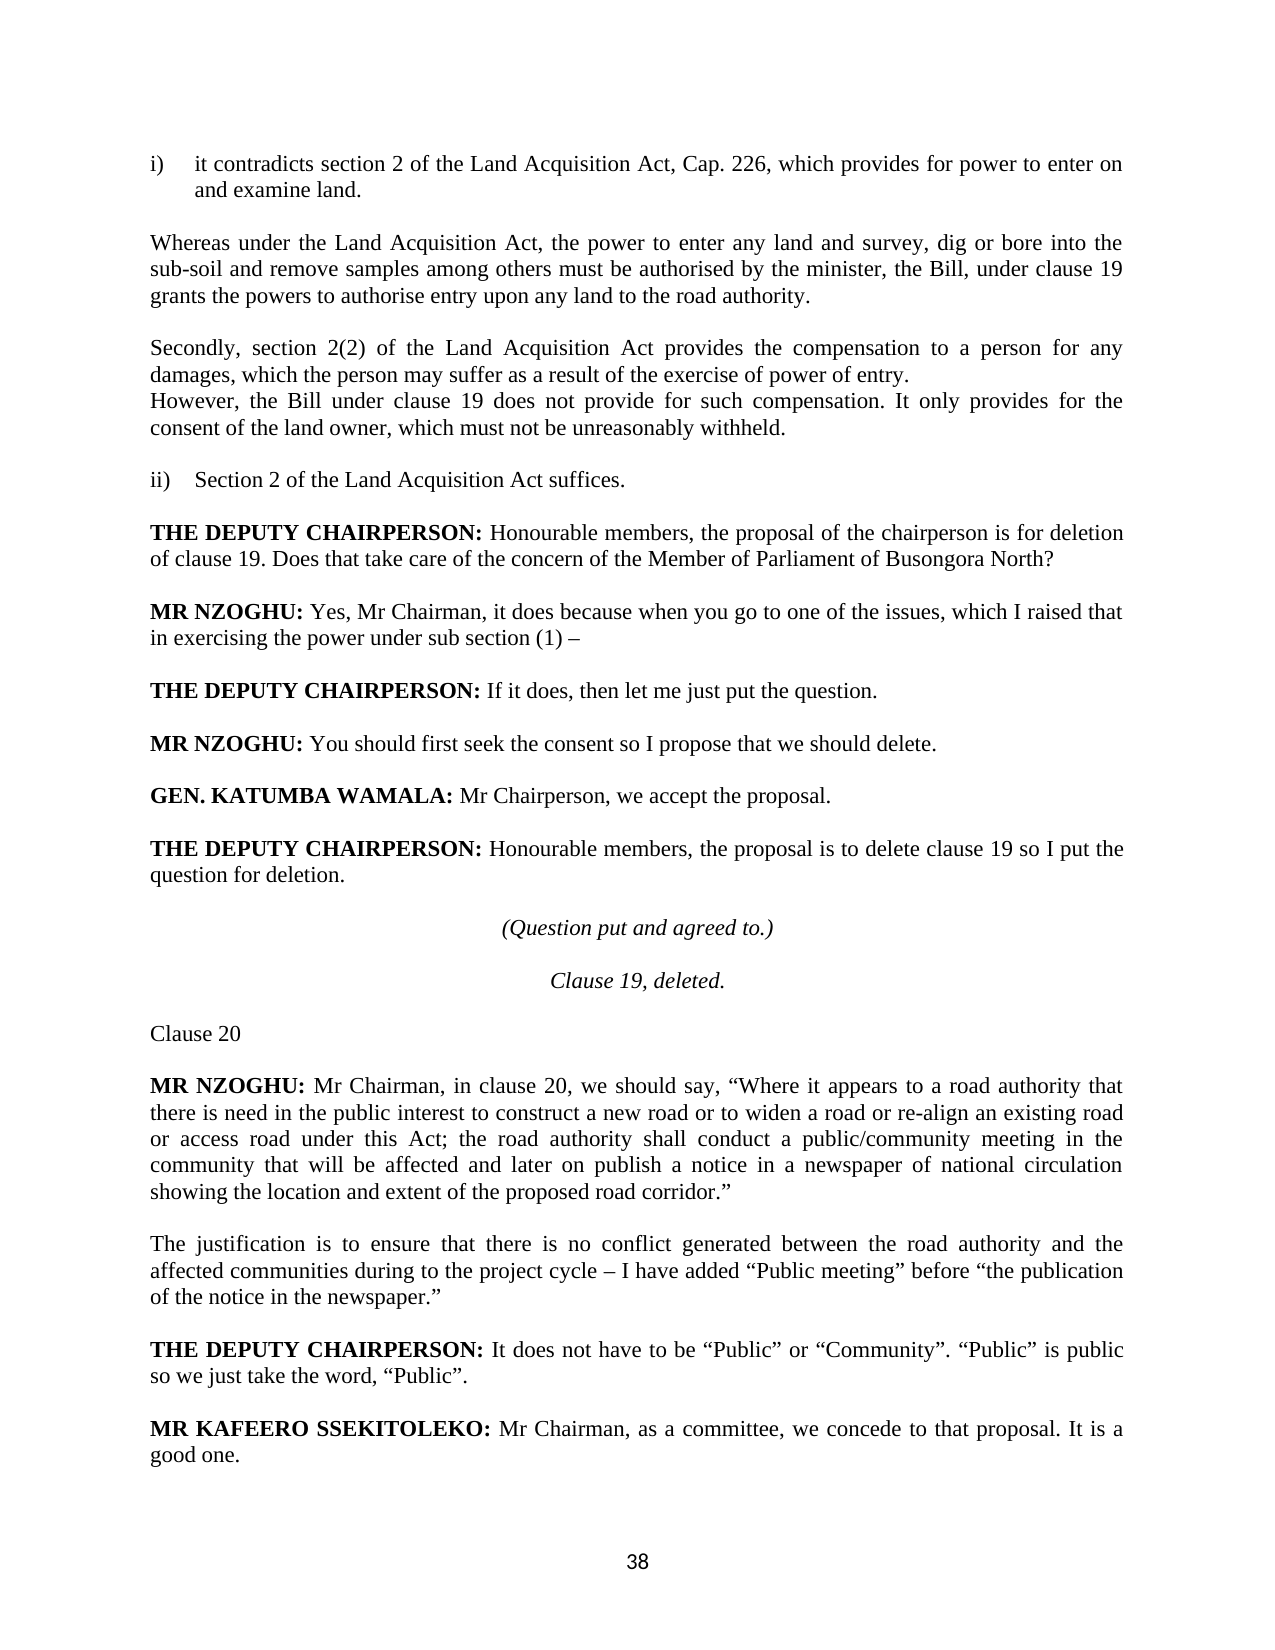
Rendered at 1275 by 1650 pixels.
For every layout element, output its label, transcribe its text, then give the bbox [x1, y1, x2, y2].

text MR NZOGHU: Yes, Mr Chairman, it does because when you go to one of the issues, which I raised that in exercising the power under sub section (1) – [150, 598, 1125, 651]
text Whereas under the Land Acquisition Act, the power to enter any land and survey, dig or bore into the sub-soil and remove samples among others must be authorised by the minister, the Bill, under clause 19 grants the powers to authorise entry upon any land to the road authority. [150, 229, 1125, 308]
text MR KAFEERO SSEKITOLEKO: Mr Chairman, as a committee, we concede to that proposal. It is a good one. [150, 1415, 1125, 1468]
text i) it contradicts section 2 of the Land Acquisition Act, Cap. 226, which provides for power to enter on and examine land. [150, 150, 1125, 203]
text GEN. KATUMBA WAMALA: Mr Chairperson, we accept the proposal. [150, 782, 1125, 809]
text The justification is to ensure that there is no conflict generated between the road authority and the affected communities during to the project cycle – I have added “Public meeting” before “the publication of the notice in the newspaper.” [150, 1231, 1125, 1309]
text Secondly, section 2(2) of the Land Acquisition Act provides the compensation to a person for any damages, which the person may suffer as a result of the exercise of power of entry. [150, 334, 1125, 387]
text MR NZOGHU: Mr Chairman, in clause 20, we should say, “Where it appears to a road authority that there is need in the public interest to construct a new road or to widen a road or re-align an existing road or access road under this Act; the road authority shall conduct a public/community meeting in the community that will be affected and later on publish a notice in a newspaper of national circulation showing the location and extent of the proposed road corridor.” [150, 1072, 1125, 1204]
text THE DEPUTY CHAIRPERSON: Honourable members, the proposal of the chairperson is for deletion of clause 19. Does that take care of the concern of the Member of Parliament of Busongora North? [150, 519, 1125, 572]
text However, the Bill under clause 19 does not provide for such compensation. It only provides for the consent of the land owner, which must not be unreasonably withheld. [150, 387, 1125, 440]
text (Question put and agreed to.) [150, 914, 1125, 941]
text ii) Section 2 of the Land Acquisition Act suffices. [150, 466, 1125, 493]
text THE DEPUTY CHAIRPERSON: Honourable members, the proposal is to delete clause 19 so I put the question for deletion. [150, 835, 1125, 888]
text THE DEPUTY CHAIRPERSON: It does not have to be “Public” or “Community”. “Public” is public so we just take the word, “Public”. [150, 1336, 1125, 1389]
text MR NZOGHU: You should first seek the consent so I propose that we should delete. [150, 730, 1125, 756]
text Clause 20 [150, 1020, 1125, 1046]
text Clause 19, deleted. [150, 967, 1125, 993]
text THE DEPUTY CHAIRPERSON: If it does, then let me just put the question. [150, 677, 1125, 703]
